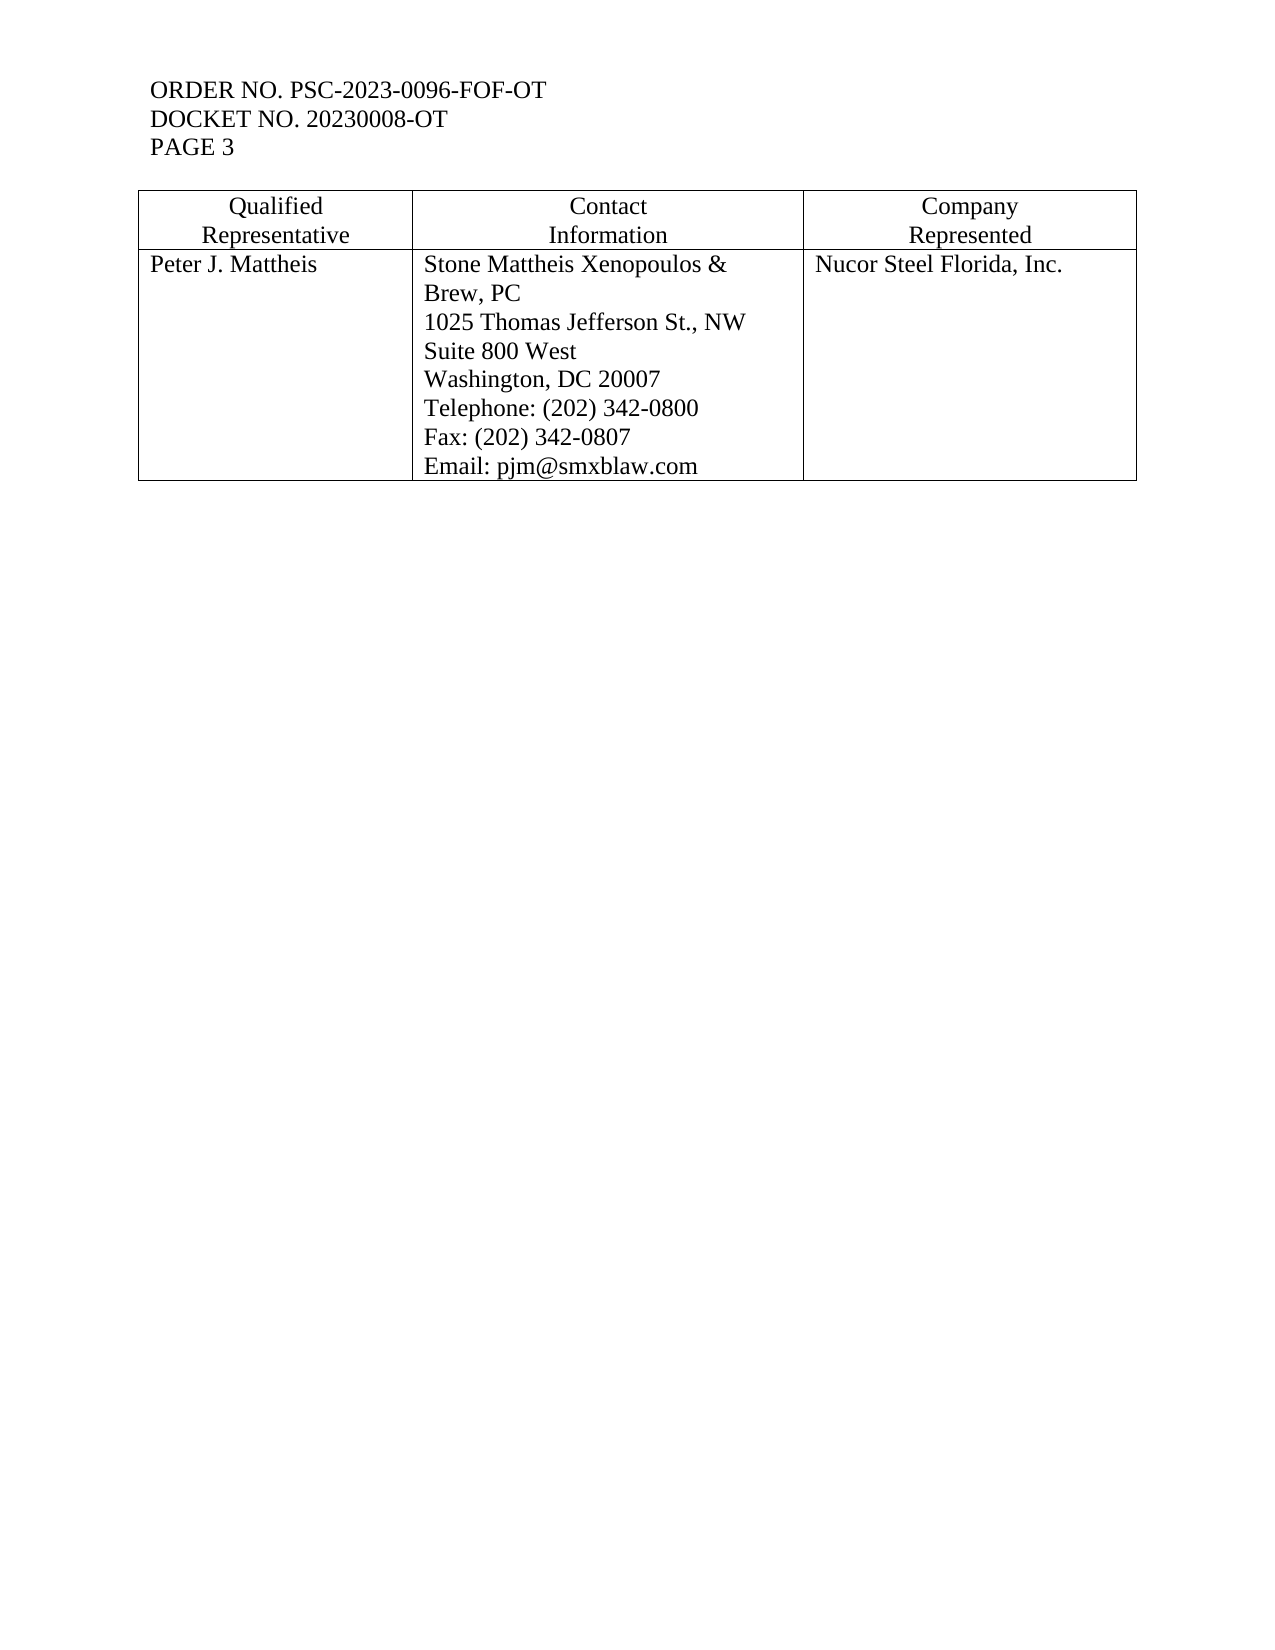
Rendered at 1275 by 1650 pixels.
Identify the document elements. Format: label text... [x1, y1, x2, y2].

table_header Company Represented [804, 191, 1136, 248]
table_cell Stone Mattheis Xenopoulos & Brew, PC 1025 Thomas Jefferson St., NW Suite 800 West Washington, DC 20007 Telephone: (202) 342-0800 Fax: (202) 342-0807 Email: pjm@smxblaw.com [413, 250, 803, 479]
table_header Qualified Representative [139, 191, 412, 248]
table_cell Peter J. Mattheis [139, 250, 412, 479]
table_header Contact Information [413, 191, 803, 248]
table_cell Nucor Steel Florida, Inc. [804, 250, 1136, 479]
